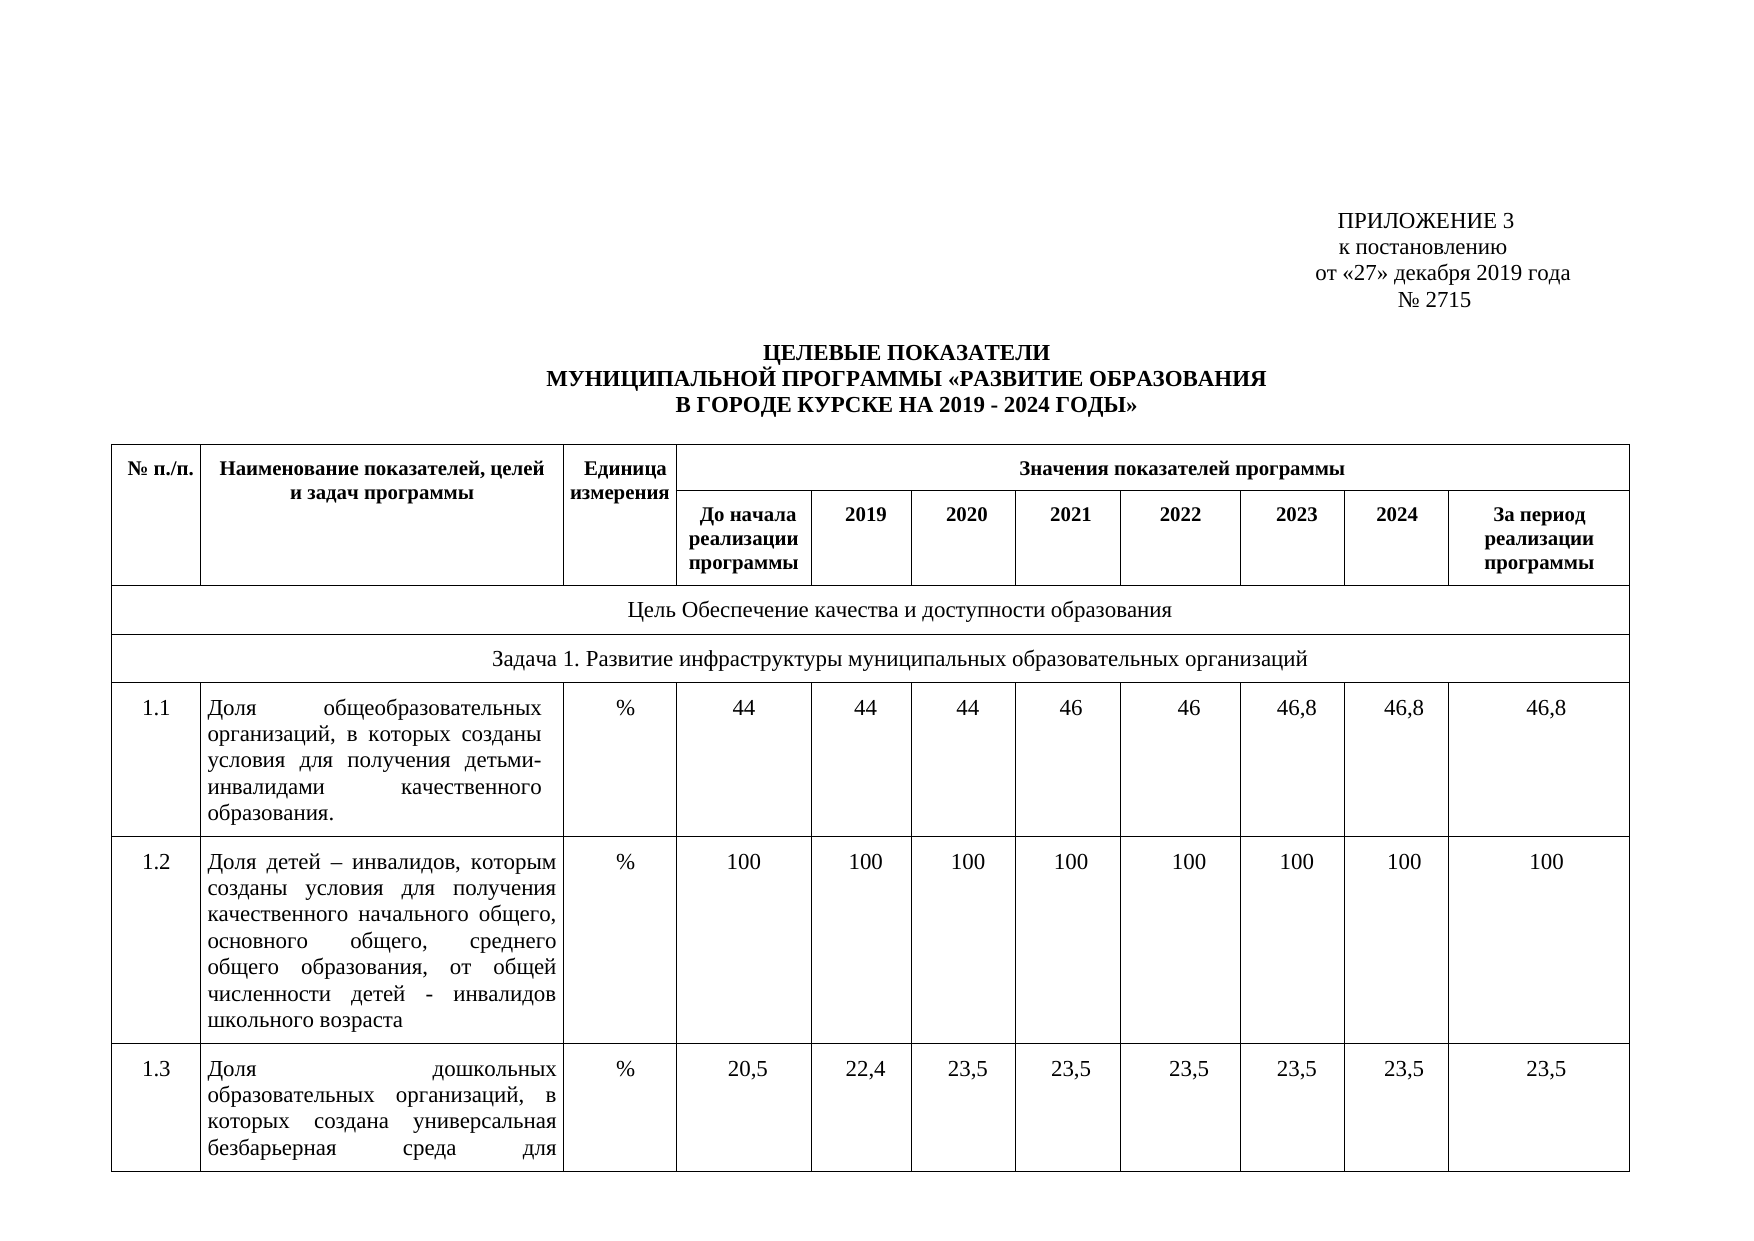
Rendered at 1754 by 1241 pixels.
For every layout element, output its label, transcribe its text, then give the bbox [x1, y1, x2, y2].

table_cell % [564, 837, 676, 1043]
table_cell 100 [677, 837, 811, 1043]
table_cell До начала реализации программы [677, 491, 811, 585]
text ЦЕЛЕВЫЕ ПОКАЗАТЕЛИ [118, 338, 1636, 365]
table_cell 44 [912, 683, 1015, 836]
text № 2715 [118, 286, 1636, 312]
table_cell 2021 [1016, 491, 1120, 585]
table_cell 2020 [912, 491, 1015, 585]
text к постановлению [118, 233, 1636, 259]
table_header № п./п. [112, 445, 200, 585]
table_cell 2022 [1121, 491, 1240, 585]
table_cell 20,5 [677, 1044, 811, 1171]
table_cell 100 [1241, 837, 1344, 1043]
table_cell Доля общеобразовательных организаций, в которых созданы условия для получения детьми-инвалидами качественного образования. [201, 683, 563, 836]
table_cell Доля детей – инвалидов, которым созданы условия для получения качественного начального общего, основного общего, среднего общего образования, от общей численности детей - инвалидов школьного возраста [201, 837, 563, 1043]
table_cell 23,5 [1016, 1044, 1120, 1171]
table_cell 100 [1121, 837, 1240, 1043]
table_cell 100 [812, 837, 911, 1043]
table_cell 23,5 [1121, 1044, 1240, 1171]
table_cell 46,8 [1241, 683, 1344, 836]
table_cell 1.3 [112, 1044, 200, 1171]
table_cell 44 [677, 683, 811, 836]
table_header Единица измерения [564, 445, 676, 585]
table_cell 100 [1345, 837, 1448, 1043]
table_cell 46,8 [1449, 683, 1629, 836]
table_cell 46 [1121, 683, 1240, 836]
text В ГОРОДЕ КУРСКЕ НА 2019 - 2024 ГОДЫ» [118, 391, 1636, 418]
table_cell За период реализации программы [1449, 491, 1629, 585]
table_header Наименование показателей, целей и задач программы [201, 445, 563, 585]
table_cell 23,5 [1345, 1044, 1448, 1171]
table_cell 1.1 [112, 683, 200, 836]
table_cell Цель Обеспечение качества и доступности образования [112, 586, 1629, 633]
table_cell 23,5 [912, 1044, 1015, 1171]
table_cell 100 [1016, 837, 1120, 1043]
text МУНИЦИПАЛЬНОЙ ПРОГРАММЫ «РАЗВИТИЕ ОБРАЗОВАНИЯ [118, 365, 1636, 391]
table_cell 2024 [1345, 491, 1448, 585]
table_header Значения показателей программы [677, 445, 1629, 490]
table_cell 100 [912, 837, 1015, 1043]
table_cell 23,5 [1241, 1044, 1344, 1171]
table_cell % [564, 683, 676, 836]
table_cell 2023 [1241, 491, 1344, 585]
table_cell 22,4 [812, 1044, 911, 1171]
table_cell 23,5 [1449, 1044, 1629, 1171]
text от «27» декабря 2019 года [118, 259, 1636, 286]
table_cell % [564, 1044, 676, 1171]
table_cell 2019 [812, 491, 911, 585]
table_cell 1.2 [112, 837, 200, 1043]
table_cell 100 [1449, 837, 1629, 1043]
table_cell Задача 1. Развитие инфраструктуры муниципальных образовательных организаций [112, 635, 1629, 682]
text ПРИЛОЖЕНИЕ 3 [118, 207, 1636, 233]
table_cell 46,8 [1345, 683, 1448, 836]
table_cell 44 [812, 683, 911, 836]
table_cell 46 [1016, 683, 1120, 836]
